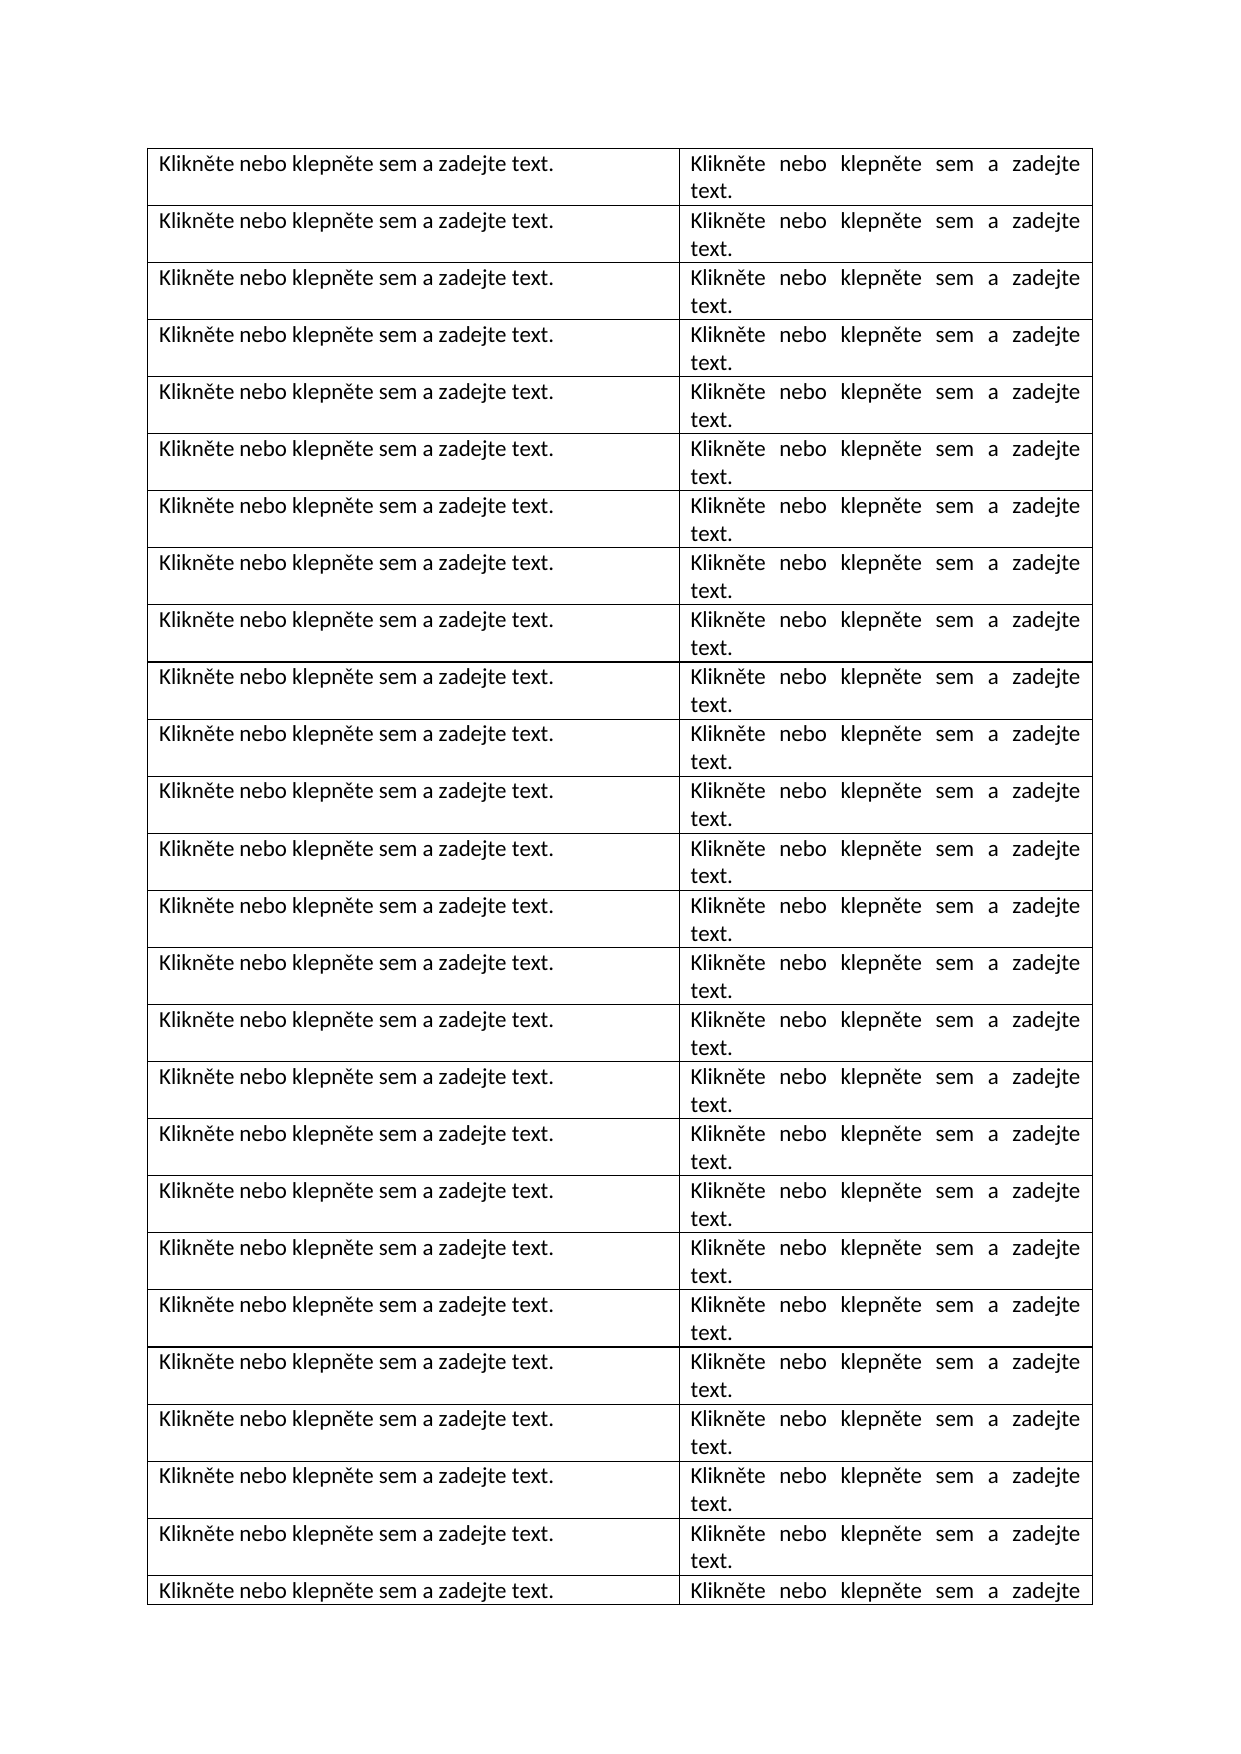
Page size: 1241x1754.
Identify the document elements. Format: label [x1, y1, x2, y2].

table_cell [148, 320, 679, 376]
table_cell [148, 663, 679, 718]
table_cell [148, 1576, 679, 1604]
table_cell [148, 1005, 679, 1061]
table_cell [680, 891, 1092, 947]
table_cell [680, 1576, 1092, 1604]
table_cell [148, 777, 679, 833]
table_cell [148, 1348, 679, 1403]
table_cell [148, 1062, 679, 1118]
table_cell [680, 149, 1092, 205]
table_cell [680, 605, 1092, 661]
table_cell [148, 1462, 679, 1518]
table_cell [680, 1519, 1092, 1575]
table_cell [148, 263, 679, 319]
table_cell [680, 1119, 1092, 1175]
table_cell [680, 1176, 1092, 1232]
table_cell [148, 834, 679, 890]
table_cell [148, 1405, 679, 1461]
table_cell [680, 1062, 1092, 1118]
table_cell [680, 1233, 1092, 1289]
table_cell [680, 434, 1092, 490]
table_cell [148, 1119, 679, 1175]
table_cell [148, 1233, 679, 1289]
table_cell [680, 377, 1092, 433]
table_cell [148, 1176, 679, 1232]
table_cell [680, 263, 1092, 319]
table_cell [148, 149, 679, 205]
table_cell [680, 720, 1092, 776]
table_cell [680, 948, 1092, 1004]
table_cell [680, 1405, 1092, 1461]
table_cell [680, 777, 1092, 833]
table_cell [148, 434, 679, 490]
table_cell [148, 1290, 679, 1346]
table_cell [680, 834, 1092, 890]
table_cell [680, 491, 1092, 547]
table_cell [148, 720, 679, 776]
table_cell [680, 548, 1092, 604]
table_cell [148, 1519, 679, 1575]
table_cell [680, 1348, 1092, 1403]
table_cell [680, 1290, 1092, 1346]
table_cell [148, 605, 679, 661]
table_cell [148, 548, 679, 604]
table_cell [148, 948, 679, 1004]
table_cell [148, 206, 679, 262]
table_cell [148, 377, 679, 433]
table_cell [680, 663, 1092, 718]
table_cell [148, 891, 679, 947]
table_cell [680, 206, 1092, 262]
table_cell [680, 1462, 1092, 1518]
table_cell [680, 320, 1092, 376]
table_cell [148, 491, 679, 547]
table_cell [680, 1005, 1092, 1061]
